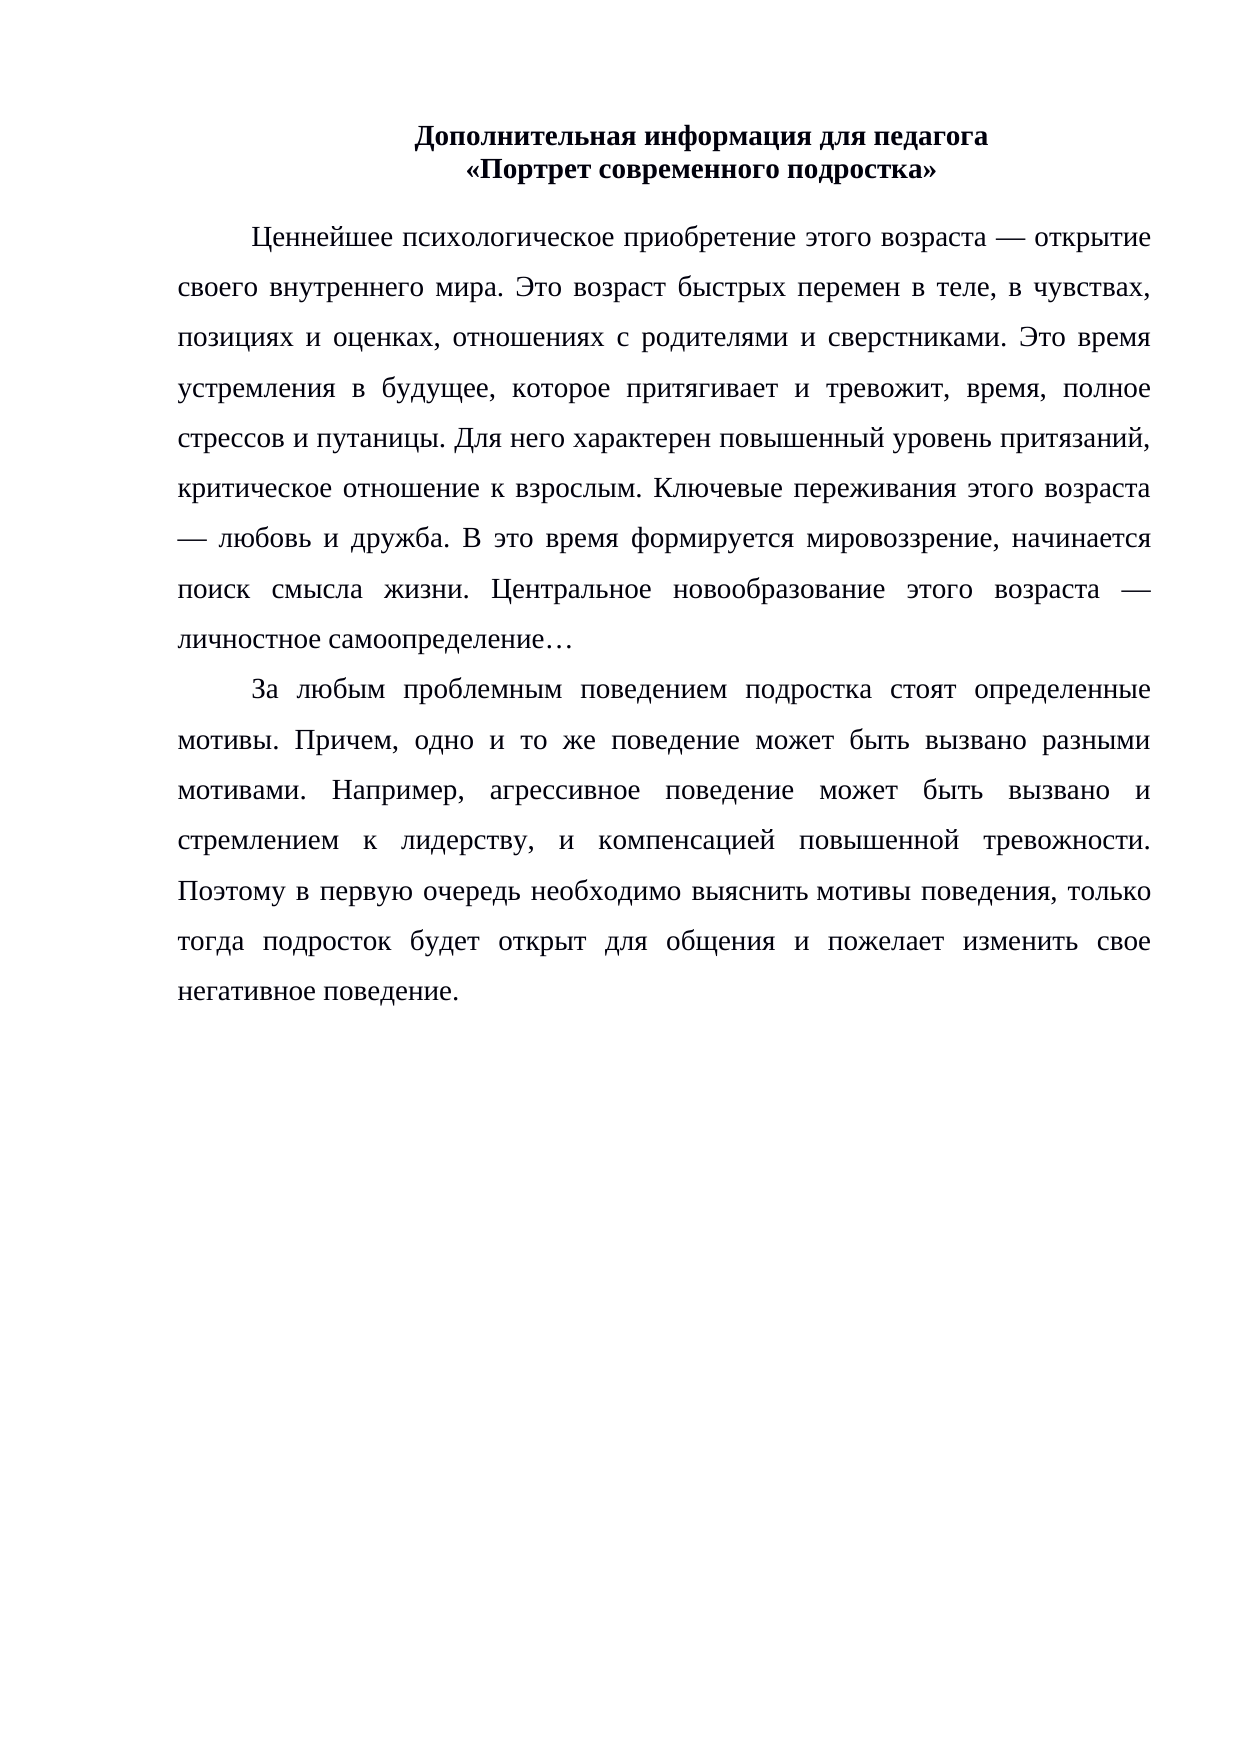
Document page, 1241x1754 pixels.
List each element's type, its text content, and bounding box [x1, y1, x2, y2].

text За любым проблемным поведением подростка стоят определенные мотивы. Причем, одно и то же поведение может быть вызвано разными мотивами. Например, агрессивное поведение может быть вызвано и стремлением к лидерству, и компенсацией повышенной тревожности. Поэтому в первую очередь необходимо выяснить мотивы поведения, только тогда подросток будет открыт для общения и пожелает изменить свое негативное поведение. [177, 672, 1152, 1007]
text Дополнительная информация для педагога [177, 118, 1152, 152]
text «Портрет современного подростка» [177, 152, 1152, 185]
text Ценнейшее психологическое приобретение этого возраста — открытие своего внутреннего мира. Это возраст быстрых перемен в теле, в чувствах, позициях и оценках, отношениях с родителями и сверстниками. Это время устремления в будущее, которое притягивает и тревожит, время, полное стрессов и путаницы. Для него характерен повышенный уровень притязаний, критическое отношение к взрослым. Ключевые переживания этого возраста — любовь и дружба. В это время формируется мировоззрение, начинается поиск смысла жизни. Центральное новообразование этого возраста — личностное самоопределение… [177, 219, 1152, 655]
